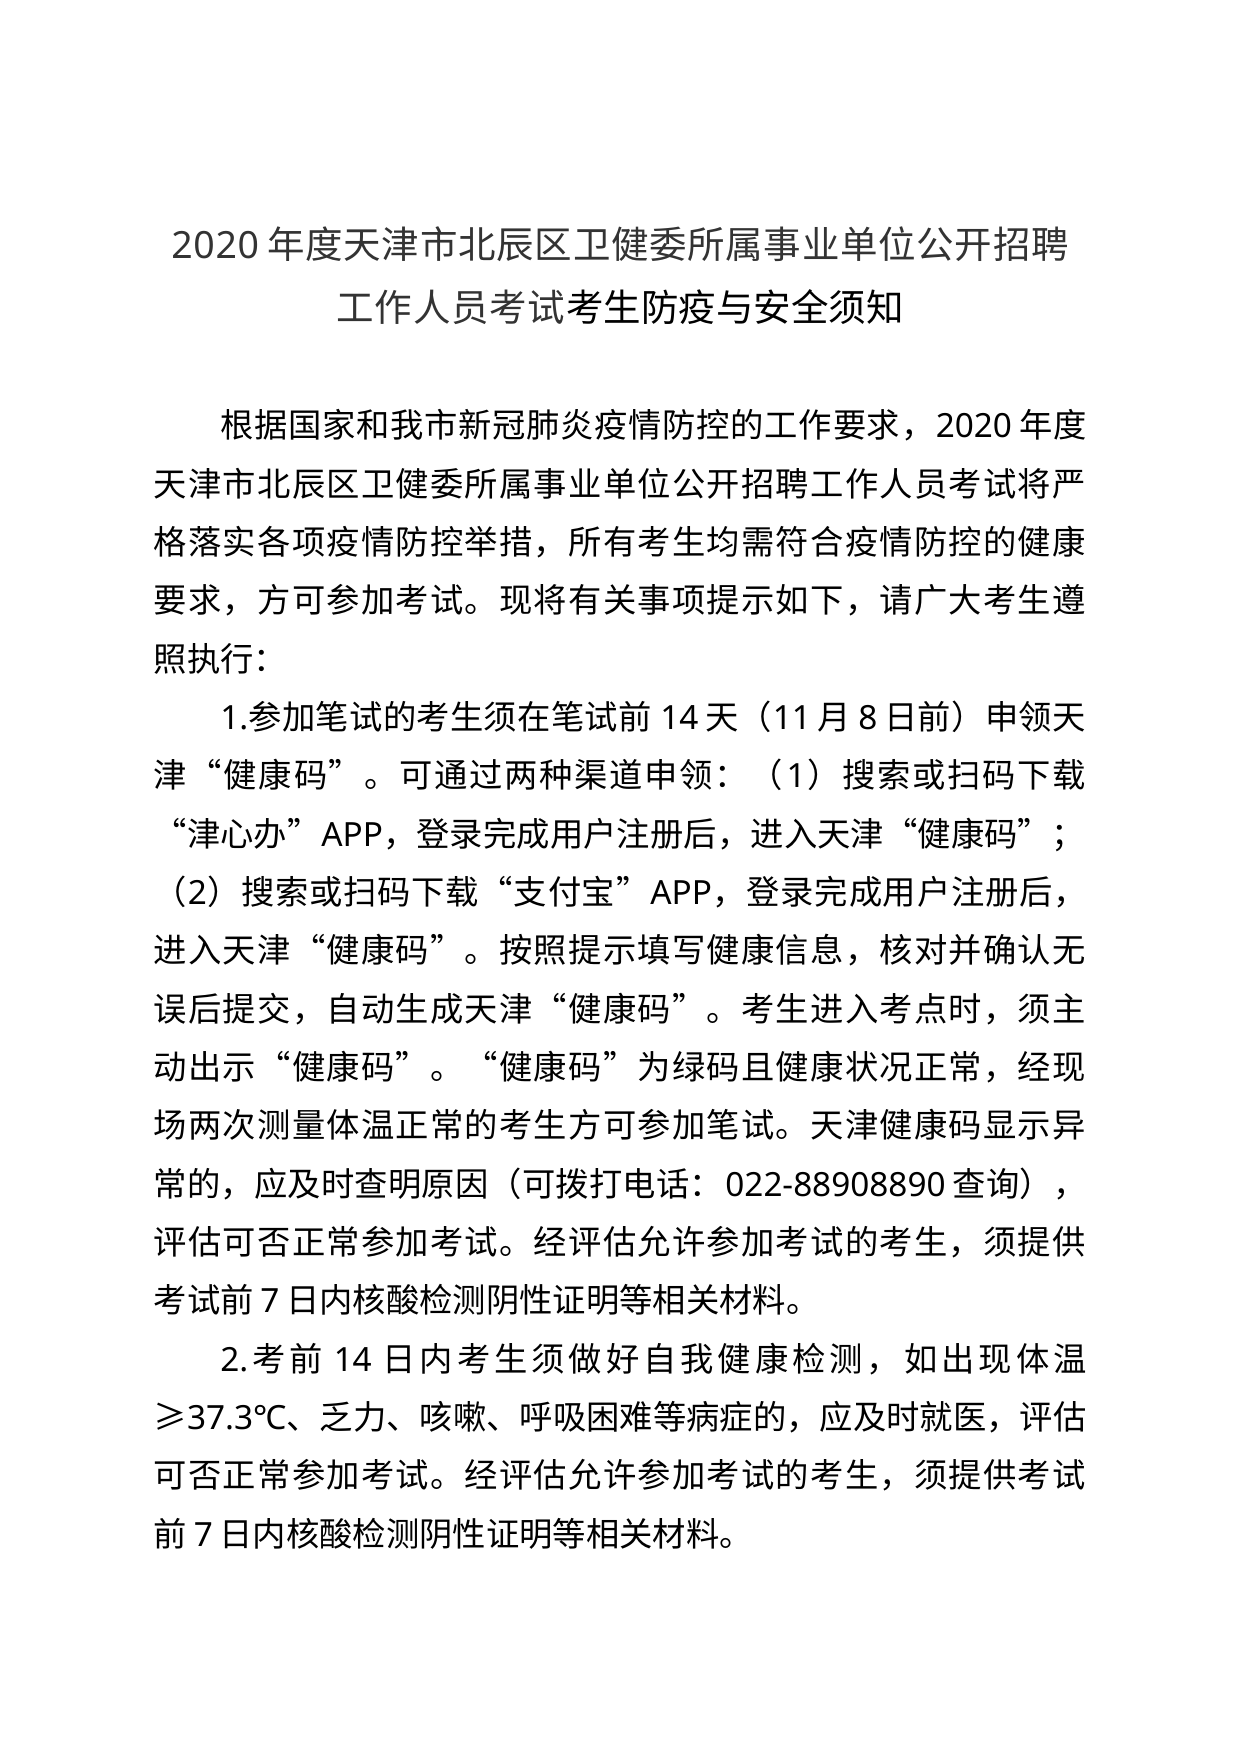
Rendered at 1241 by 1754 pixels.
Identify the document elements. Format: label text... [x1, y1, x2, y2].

text 根据国家和我市新冠肺炎疫情防控的工作要求，2020年度天津市北辰区卫健委所属事业单位公开招聘工作人员考试将严格落实各项疫情防控举措，所有考生均需符合疫情防控的健康要求，方可参加考试。现将有关事项提示如下，请广大考生遵照执行： [153, 391, 1087, 683]
text 工作人员考试考生防疫与安全须知 [153, 274, 1087, 333]
text 2020年度天津市北辰区卫健委所属事业单位公开招聘 [153, 209, 1087, 274]
text 1.参加笔试的考生须在笔试前14天（11月8日前）申领天津“健康码”。可通过两种渠道申领：（1）搜索或扫码下载“津心办”APP，登录完成用户注册后，进入天津“健康码”；（2）搜索或扫码下载“支付宝”APP，登录完成用户注册后，进入天津“健康码”。按照提示填写健康信息，核对并确认无误后提交，自动生成天津“健康码”。考生进入考点时，须主动出示“健康码”。“健康码”为绿码且健康状况正常，经现场两次测量体温正常的考生方可参加笔试。天津健康码显示异常的，应及时查明原因（可拨打电话：022-88908890查询），评估可否正常参加考试。经评估允许参加考试的考生，须提供考试前7日内核酸检测阴性证明等相关材料。 [153, 683, 1087, 1324]
text 2.考前14日内考生须做好自我健康检测，如出现体温≥37.3℃、乏力、咳嗽、呼吸困难等病症的，应及时就医，评估可否正常参加考试。经评估允许参加考试的考生，须提供考试前7日内核酸检测阴性证明等相关材料。 [153, 1324, 1087, 1558]
